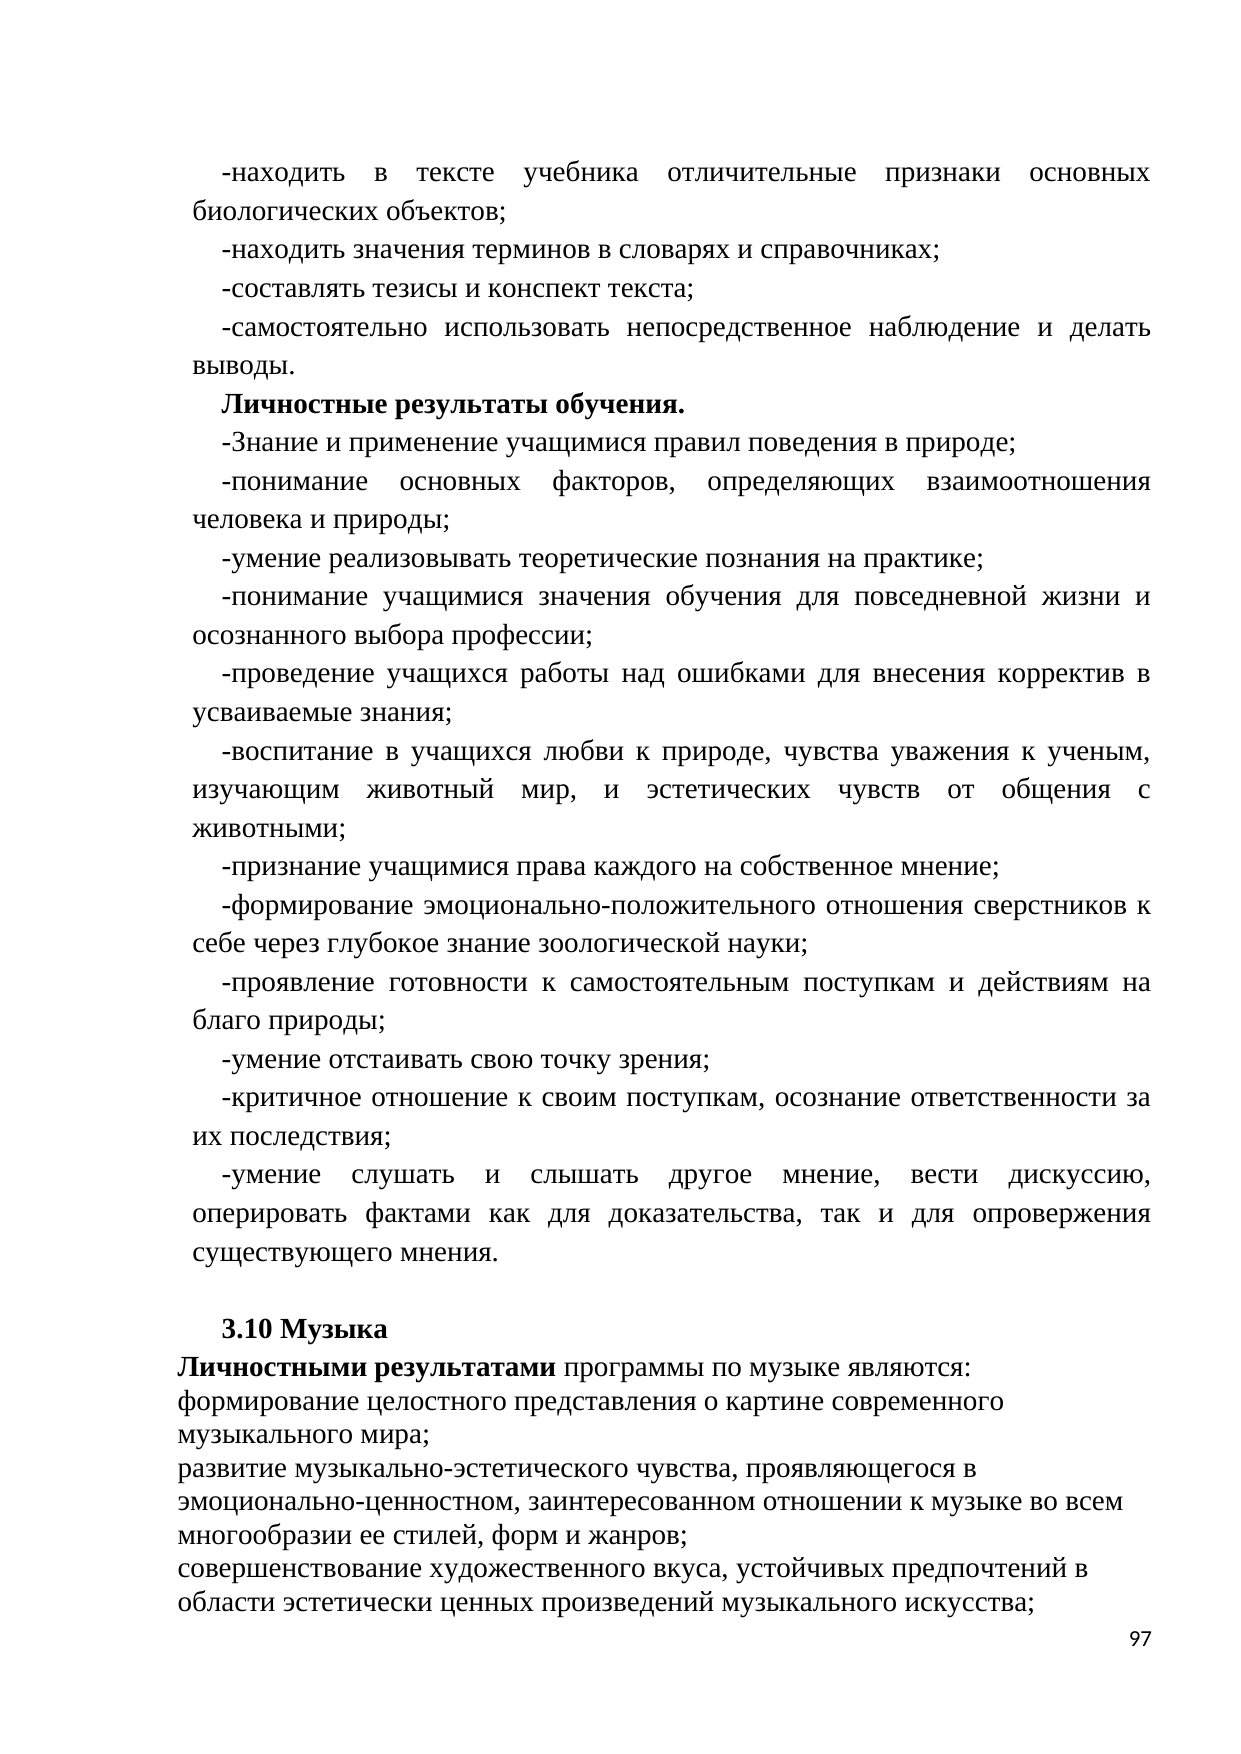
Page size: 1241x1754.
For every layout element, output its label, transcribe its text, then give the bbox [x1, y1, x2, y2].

text -критичное отношение к своим поступкам, осознание ответственности за их последствия; [192, 1079, 1152, 1152]
text -формирование эмоционально-положительного отношения сверстников к себе через глубокое знание зоологической науки; [192, 887, 1152, 959]
text -умение слушать и слышать другое мнение, вести дискуссию, оперировать фактами как для доказательства, так и для опровержения существующего мнения. [192, 1157, 1152, 1267]
text -понимание учащимися значения обучения для повседневной жизни и осознанного выбора профессии; [192, 578, 1152, 651]
text Личностными результатами программы по музыке являются: [177, 1349, 1152, 1383]
text 3.10 Музыка [192, 1311, 1152, 1344]
text -воспитание в учащихся любви к природе, чувства уважения к ученым, изучающим животный мир, и эстетических чувств от общения с животными; [192, 733, 1152, 843]
text -Знание и применение учащимися правил поведения в природе; [192, 424, 1152, 458]
text -находить в тексте учебника отличительные признаки основных биологических объектов; [192, 154, 1152, 227]
text -проведение учащихся работы над ошибками для внесения корректив в усваиваемые знания; [192, 656, 1152, 728]
text -самостоятельно использовать непосредственное наблюдение и делать выводы. [192, 309, 1152, 381]
text совершенствование художественного вкуса, устойчивых предпочтений в области эстетически ценных произведений музыкального искусства; [177, 1551, 1152, 1618]
text -умение реализовывать теоретические познания на практике; [192, 540, 1152, 573]
text -составлять тезисы и конспект текста; [192, 270, 1152, 304]
text -находить значения терминов в словарях и справочниках; [192, 232, 1152, 265]
text -проявление готовности к самостоятельным поступкам и действиям на благо природы; [192, 964, 1152, 1036]
text -понимание основных факторов, определяющих взаимоотношения человека и природы; [192, 463, 1152, 535]
text -умение отстаивать свою точку зрения; [192, 1041, 1152, 1074]
text формирование целостного представления о картине современного музыкального мира; [177, 1383, 1152, 1450]
text Личностные результаты обучения. [192, 386, 1152, 419]
text -признание учащимися права каждого на собственное мнение; [192, 848, 1152, 882]
text развитие музыкально-эстетического чувства, проявляющегося в эмоционально-ценностном, заинтересованном отношении к музыке во всем многообразии ее стилей, форм и жанров; [177, 1450, 1152, 1551]
